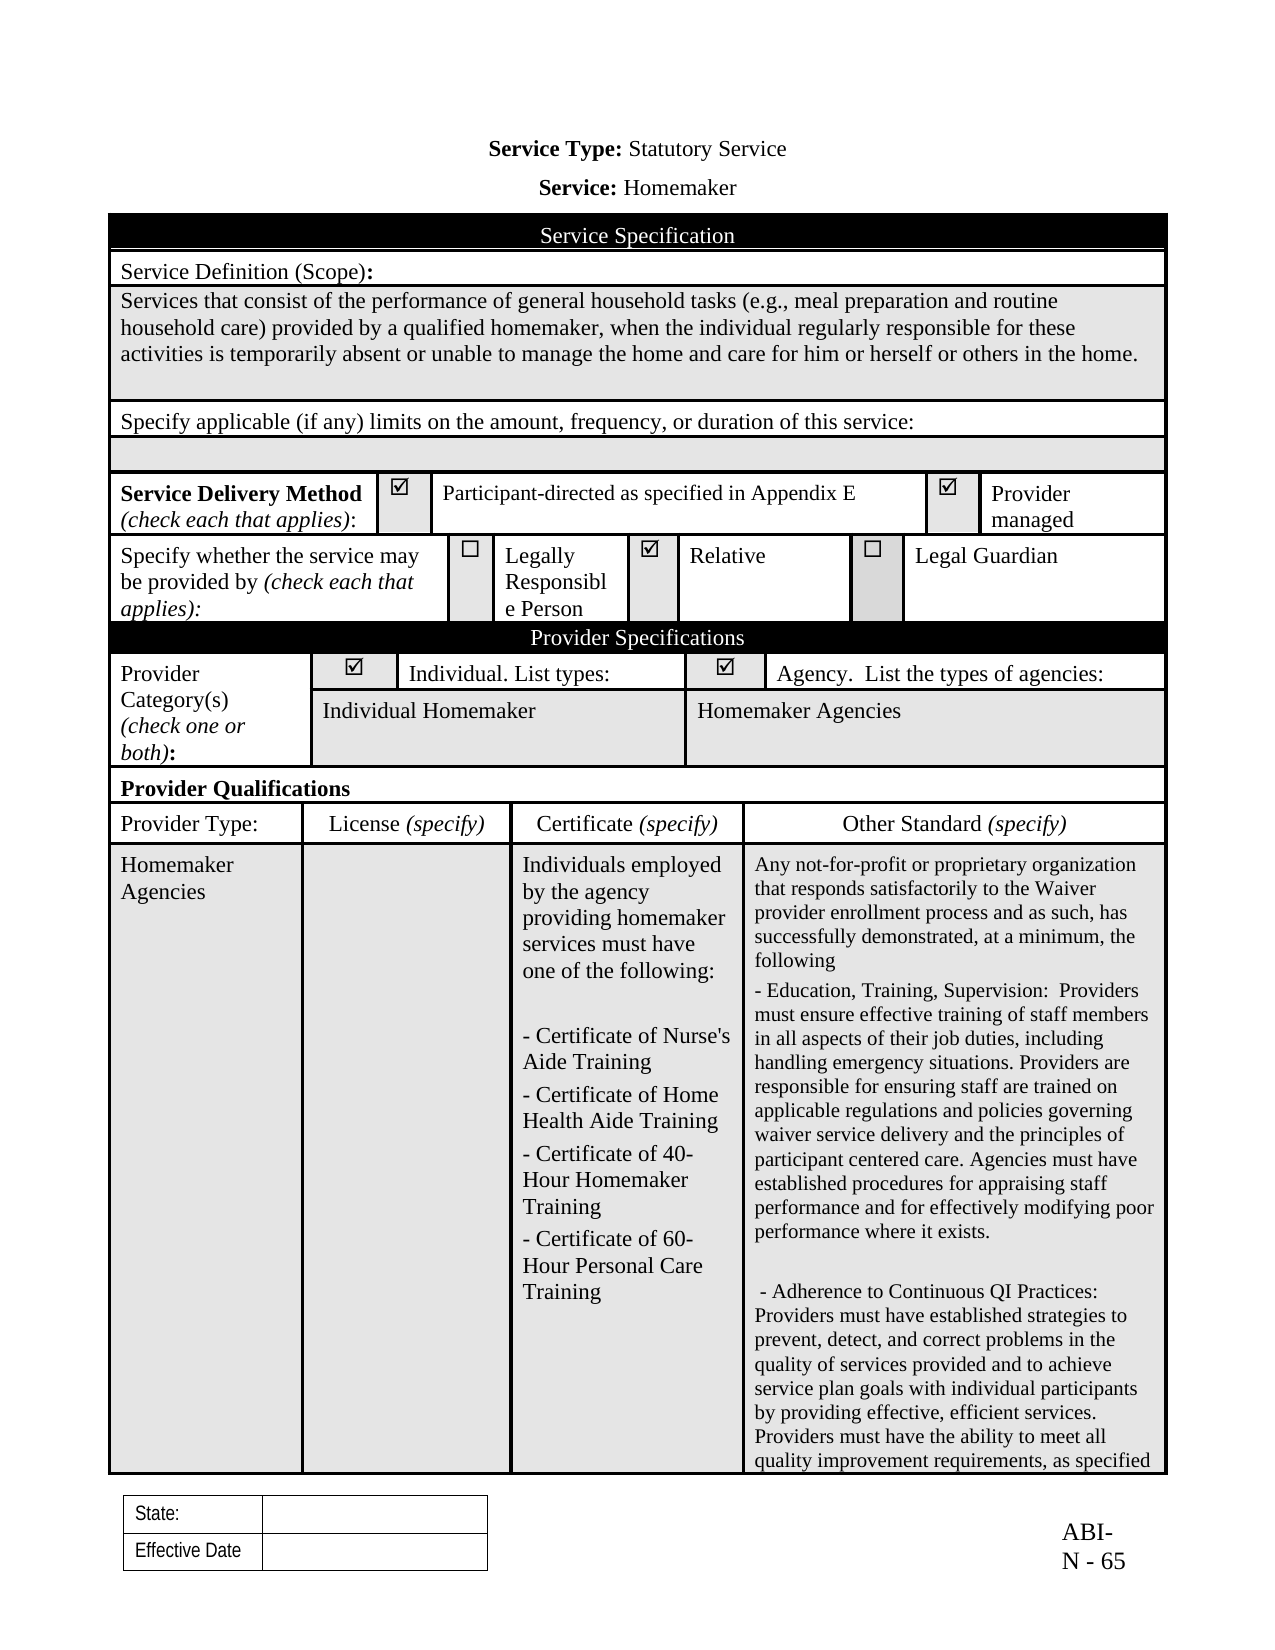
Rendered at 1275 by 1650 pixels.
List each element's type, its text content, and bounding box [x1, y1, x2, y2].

table_cell Individual. List types: [399, 654, 684, 688]
table_cell [630, 536, 677, 621]
table_cell Provider Specifications [111, 624, 1164, 650]
table_cell [379, 474, 430, 532]
table_cell Participant-directed as specified in Appendix E [433, 474, 925, 532]
table_cell Services that consist of the performance of general household tasks (e.g., meal preparation and routine household care) provided by a qualified homemaker, when the individual regularly responsible for these activities is temporarily absent or unable to manage the home and care for him or herself or others in the home. [111, 287, 1164, 399]
table_cell [687, 654, 764, 688]
table_cell [928, 474, 978, 532]
table_cell Service Delivery Method (check each that applies): [111, 474, 376, 532]
table_cell Provider Type: [111, 804, 301, 842]
table_cell Provider managed [982, 474, 1164, 532]
table_cell [853, 536, 902, 621]
text Service: Homemaker [135, 174, 1140, 200]
text Service Type: Statutory Service [135, 135, 1140, 161]
table_cell Specify applicable (if any) limits on the amount, frequency, or duration of this service: [111, 402, 1164, 435]
table_cell Other Standard (specify) [745, 804, 1164, 842]
table_cell Homemaker Agencies [687, 691, 1164, 765]
table_cell Service Definition (Scope): [111, 252, 1164, 284]
table_cell License (specify) [304, 804, 509, 842]
table_cell [304, 845, 509, 1472]
table_cell Provider Qualifications [111, 768, 1164, 801]
table_cell Relative [680, 536, 849, 621]
table_header Service Specification [111, 216, 1164, 248]
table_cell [745, 845, 1164, 1472]
table_cell Legally Responsible Person [495, 536, 627, 621]
table_cell [450, 536, 492, 621]
table_cell [111, 438, 1164, 470]
table_cell Certificate (specify) [513, 804, 742, 842]
table_cell Legal Guardian [905, 536, 1164, 621]
table_cell Homemaker Agencies [111, 845, 301, 1472]
table_cell Individual Homemaker [313, 691, 684, 765]
table_cell [313, 654, 396, 688]
table_cell Provider Category(s) (check one or both): [111, 654, 310, 765]
table_cell Specify whether the service may be provided by (check each that applies): [111, 536, 447, 621]
table_cell Agency. List the types of agencies: [767, 654, 1164, 688]
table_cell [513, 845, 742, 1472]
